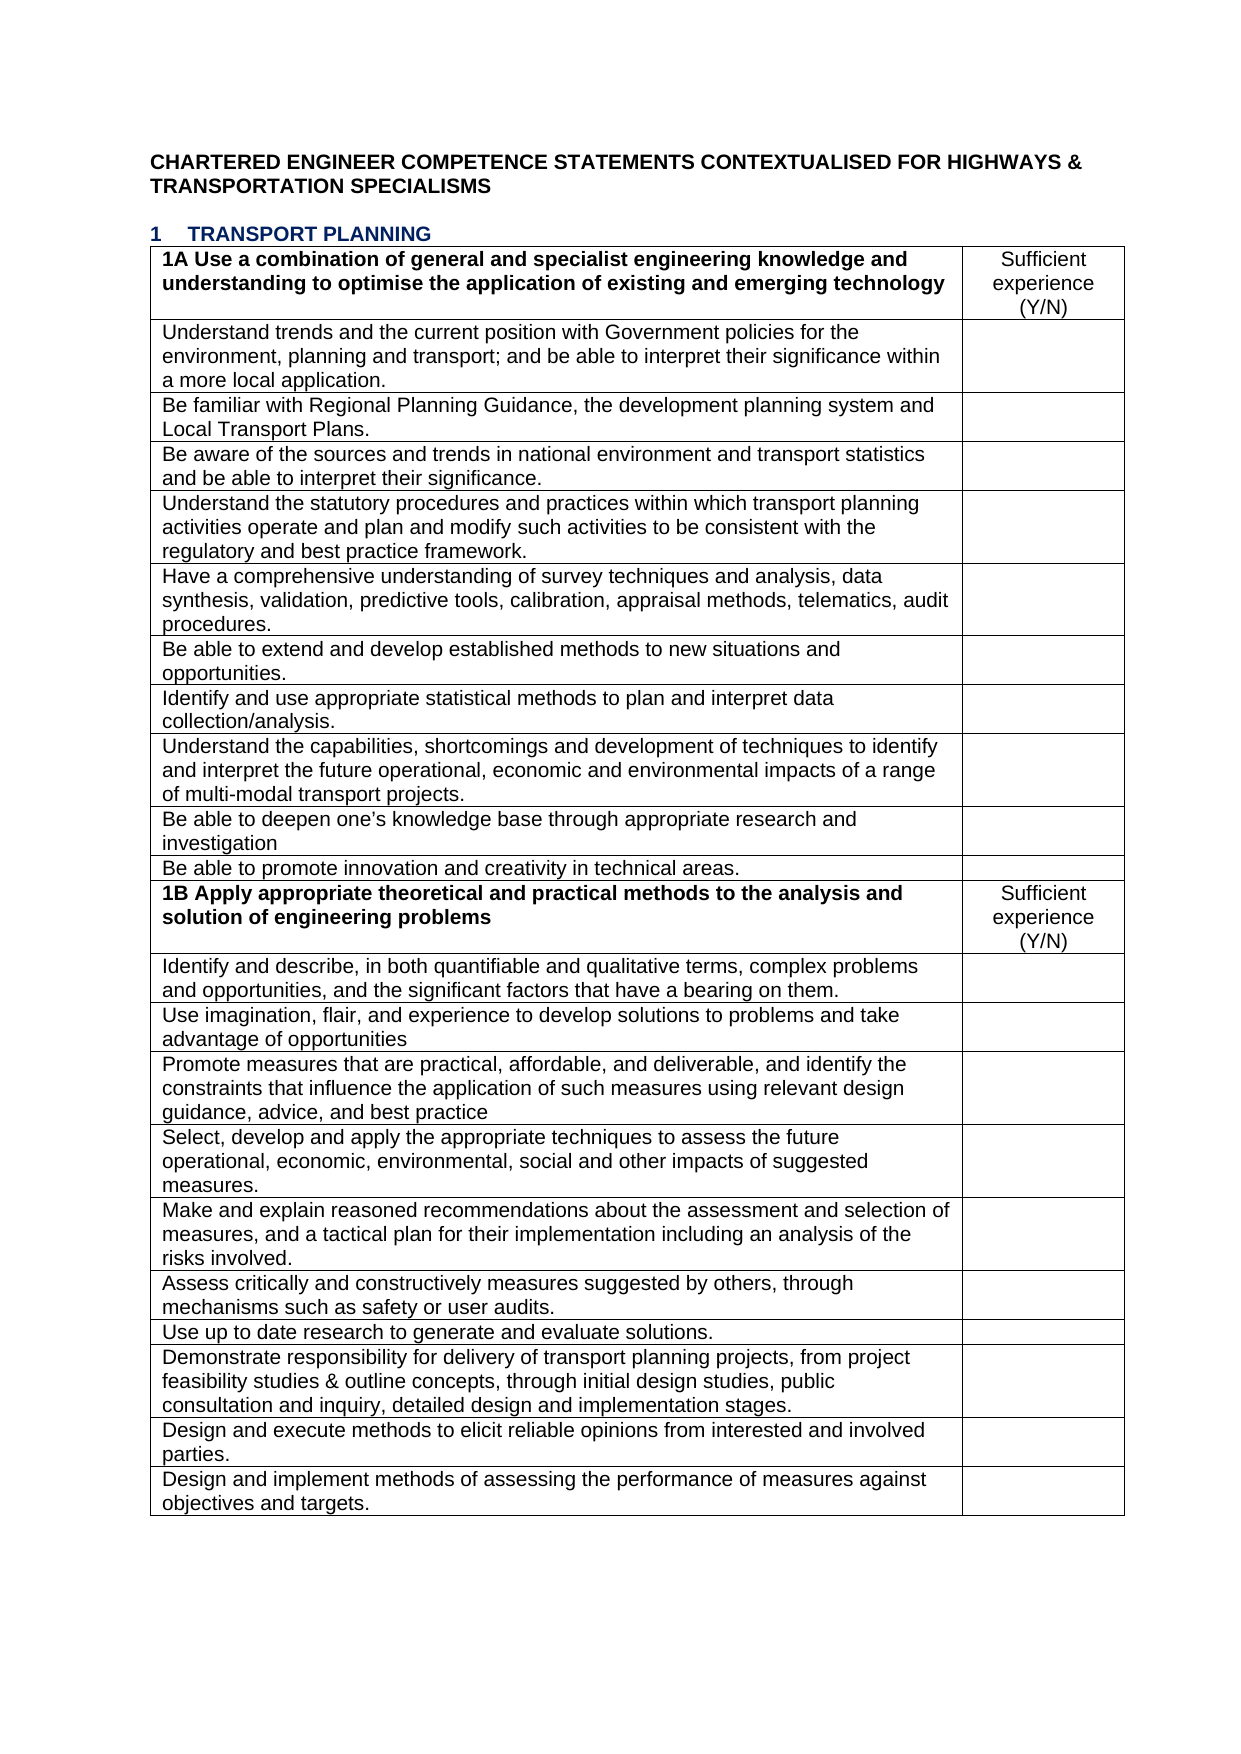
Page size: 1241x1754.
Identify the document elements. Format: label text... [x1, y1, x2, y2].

table_cell [963, 636, 1124, 684]
table_cell Understand the capabilities, shortcomings and development of techniques to identify and interpret the future operational, economic and environmental impacts of a range of multi-modal transport projects. [151, 734, 962, 806]
table_cell Have a comprehensive understanding of survey techniques and analysis, data synthesis, validation, predictive tools, calibration, appraisal methods, telematics, audit procedures. [151, 564, 962, 635]
table_cell Use imagination, flair, and experience to develop solutions to problems and take advantage of opportunities [151, 1003, 962, 1051]
table_cell [963, 320, 1124, 392]
table_cell [963, 856, 1124, 880]
table_cell Be able to extend and develop established methods to new situations and opportunities. [151, 636, 962, 684]
table_cell [963, 1125, 1124, 1197]
table_header Sufficient experience (Y/N) [963, 247, 1124, 319]
table_cell [963, 1003, 1124, 1051]
table_cell Identify and use appropriate statistical methods to plan and interpret data collection/analysis. [151, 685, 962, 733]
table_cell Design and implement methods of assessing the performance of measures against objectives and targets. [151, 1467, 962, 1514]
text 1 TRANSPORT PLANNING [150, 222, 1090, 246]
table_cell [963, 954, 1124, 1002]
table_cell [963, 564, 1124, 635]
table_cell [963, 1198, 1124, 1270]
table_cell Identify and describe, in both quantifiable and qualitative terms, complex problems and opportunities, and the significant factors that have a bearing on them. [151, 954, 962, 1002]
table_cell [963, 1418, 1124, 1466]
table_cell Promote measures that are practical, affordable, and deliverable, and identify the constraints that influence the application of such measures using relevant design guidance, advice, and best practice [151, 1052, 962, 1124]
table_cell [963, 1320, 1124, 1344]
table_cell [963, 1467, 1124, 1514]
table_cell [963, 491, 1124, 562]
table_cell [963, 442, 1124, 489]
table_cell Sufficient experience (Y/N) [963, 881, 1124, 953]
table_cell [963, 734, 1124, 806]
table_cell [963, 1271, 1124, 1319]
table_cell Understand trends and the current position with Government policies for the environment, planning and transport; and be able to interpret their significance within a more local application. [151, 320, 962, 392]
table_cell Demonstrate responsibility for delivery of transport planning projects, from project feasibility studies & outline concepts, through initial design studies, public consultation and inquiry, detailed design and implementation stages. [151, 1345, 962, 1417]
table_cell [963, 1345, 1124, 1417]
table_cell [963, 393, 1124, 441]
table_cell Be aware of the sources and trends in national environment and transport statistics and be able to interpret their significance. [151, 442, 962, 489]
table_cell Be able to deepen one’s knowledge base through appropriate research and investigation [151, 807, 962, 855]
table_cell Make and explain reasoned recommendations about the assessment and selection of measures, and a tactical plan for their implementation including an analysis of the risks involved. [151, 1198, 962, 1270]
table_cell Select, develop and apply the appropriate techniques to assess the future operational, economic, environmental, social and other impacts of suggested measures. [151, 1125, 962, 1197]
table_cell [963, 1052, 1124, 1124]
table_cell Be able to promote innovation and creativity in technical areas. [151, 856, 962, 880]
table_cell Use up to date research to generate and evaluate solutions. [151, 1320, 962, 1344]
table_header 1A Use a combination of general and specialist engineering knowledge and understanding to optimise the application of existing and emerging technology [151, 247, 962, 319]
text CHARTERED ENGINEER COMPETENCE STATEMENTS CONTEXTUALISED FOR HIGHWAYS & TRANSPORTATION SPECIALISMS [150, 150, 1090, 198]
table_cell Design and execute methods to elicit reliable opinions from interested and involved parties. [151, 1418, 962, 1466]
table_cell Assess critically and constructively measures suggested by others, through mechanisms such as safety or user audits. [151, 1271, 962, 1319]
table_cell 1B Apply appropriate theoretical and practical methods to the analysis and solution of engineering problems [151, 881, 962, 953]
table_cell [963, 807, 1124, 855]
table_cell Be familiar with Regional Planning Guidance, the development planning system and Local Transport Plans. [151, 393, 962, 441]
table_cell Understand the statutory procedures and practices within which transport planning activities operate and plan and modify such activities to be consistent with the regulatory and best practice framework. [151, 491, 962, 562]
table_cell [963, 685, 1124, 733]
